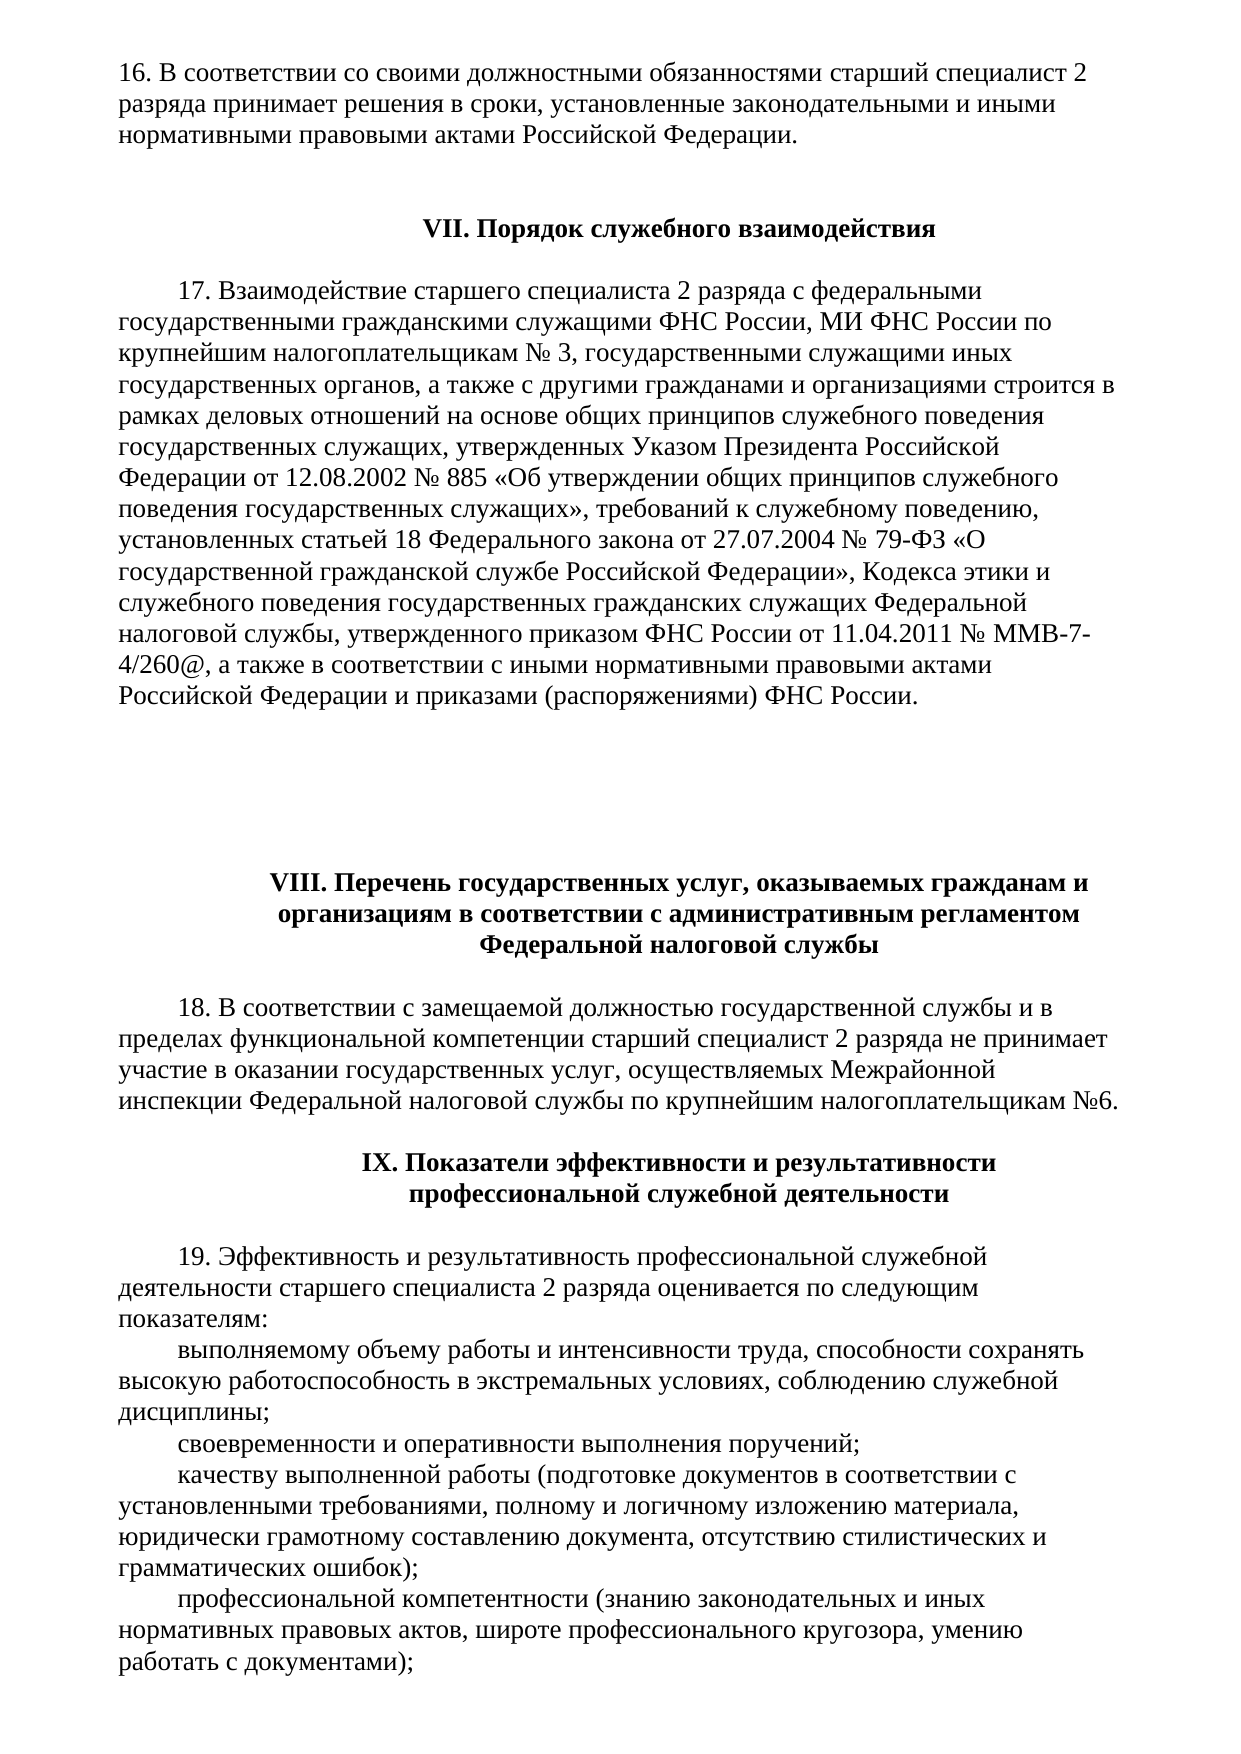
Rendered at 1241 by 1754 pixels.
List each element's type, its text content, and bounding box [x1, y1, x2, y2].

text 19. Эффективность и результативность профессиональной служебной деятельности старшего специалиста 2 разряда оценивается по следующим показателям: [118, 1240, 1122, 1333]
text 16. В соответствии со своими должностными обязанностями старший специалист 2 разряда принимает решения в сроки, установленные законодательными и иными нормативными правовыми актами Российской Федерации. [118, 56, 1122, 150]
text VIII. Перечень государственных услуг, оказываемых гражданам и [118, 866, 1181, 897]
text VII. Порядок служебного взаимодействия [118, 212, 1181, 243]
text 17. Взаимодействие старшего специалиста 2 разряда с федеральными государственными гражданскими служащими ФНС России, МИ ФНС России по крупнейшим налогоплательщикам № 3, государственными служащими иных государственных органов, а также с другими гражданами и организациями строится в рамках деловых отношений на основе общих принципов служебного поведения государственных служащих, утвержденных Указом Президента Российской Федерации от 12.08.2002 № 885 «Об утверждении общих принципов служебного поведения государственных служащих», требований к служебному поведению, установленных статьей 18 Федерального закона от 27.07.2004 № 79-ФЗ «О государственной гражданской службе Российской Федерации», Кодекса этики и служебного поведения государственных гражданских служащих Федеральной налоговой службы, утвержденного приказом ФНС России от 11.04.2011 № ММВ-7-4/260@, а также в соответствии с иными нормативными правовыми актами Российской Федерации и приказами (распоряжениями) ФНС России. [118, 274, 1122, 710]
text выполняемому объему работы и интенсивности труда, способности сохранять высокую работоспособность в экстремальных условиях, соблюдению служебной дисциплины; [118, 1333, 1122, 1427]
text качеству выполненной работы (подготовке документов в соответствии с установленными требованиями, полному и логичному изложению материала, юридически грамотному составлению документа, отсутствию стилистических и грамматических ошибок); [118, 1458, 1122, 1582]
text своевременности и оперативности выполнения поручений; [118, 1427, 1122, 1458]
text организациям в соответствии с административным регламентом [118, 897, 1181, 928]
text 18. В соответствии с замещаемой должностью государственной службы и в пределах функциональной компетенции старший специалист 2 разряда не принимает участие в оказании государственных услуг, осуществляемых Межрайонной инспекции Федеральной налоговой службы по крупнейшим налогоплательщикам №6. [118, 991, 1122, 1115]
text профессиональной служебной деятельности [118, 1177, 1181, 1209]
text Федеральной налоговой службы [118, 928, 1181, 959]
text профессиональной компетентности (знанию законодательных и иных нормативных правовых актов, широте профессионального кругозора, умению работать с документами); [118, 1582, 1122, 1676]
text IX. Показатели эффективности и результативности [118, 1146, 1181, 1177]
